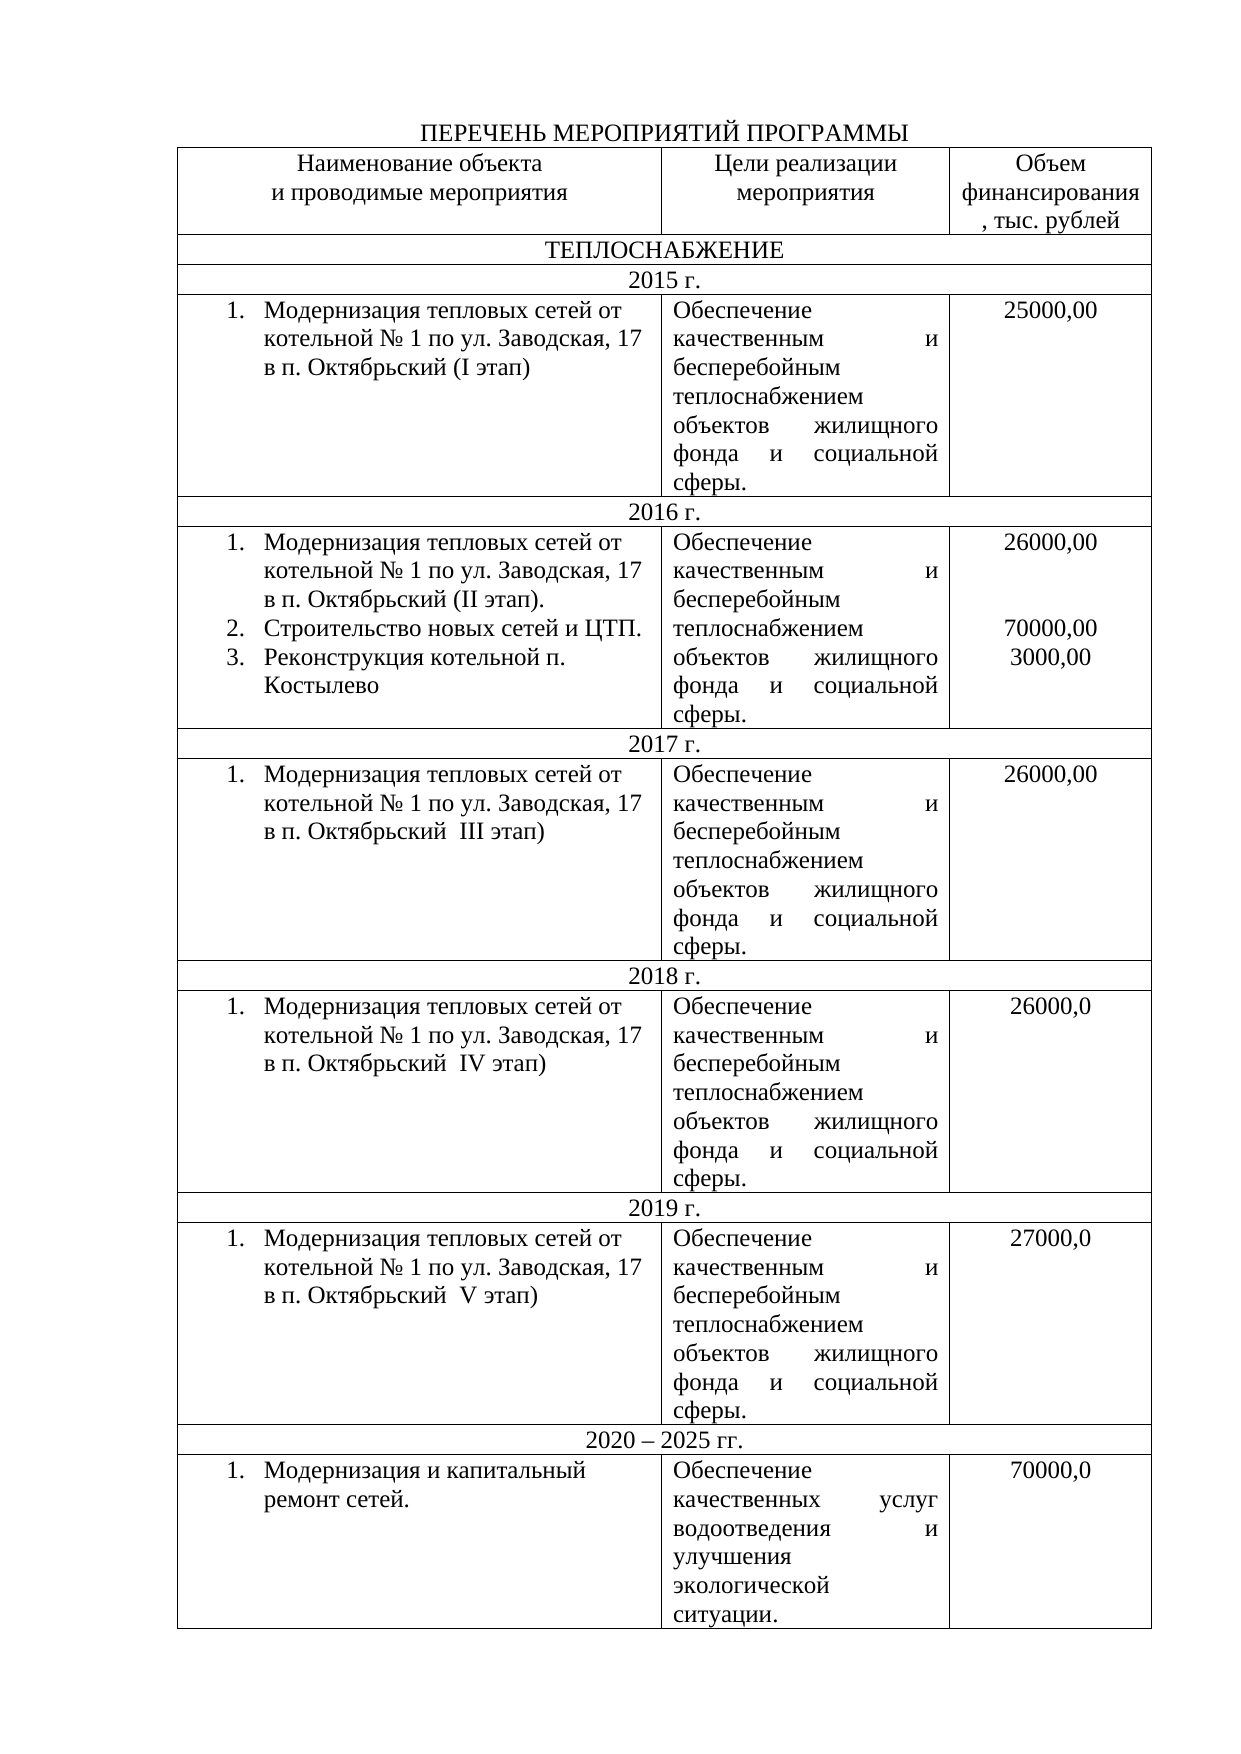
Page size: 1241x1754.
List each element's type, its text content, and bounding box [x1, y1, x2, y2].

table_cell 70000,0 [950, 1455, 1151, 1628]
table_cell 26000,0 [950, 991, 1151, 1192]
table_header Цели реализации мероприятия [662, 148, 949, 234]
table_cell Модернизация и капитальный ремонт сетей. [178, 1455, 661, 1628]
table_cell ТЕПЛОСНАБЖЕНИЕ [178, 235, 1151, 264]
table_cell Обеспечение качественным и бесперебойным теплоснабжением объектов жилищного фонда и социальной сферы. [662, 527, 949, 728]
table_cell 2019 г. [178, 1193, 1151, 1222]
table_cell 2016 г. [178, 497, 1151, 526]
table_header Наименование объекта и проводимые мероприятия [178, 148, 661, 234]
table_cell Модернизация тепловых сетей от котельной № 1 по ул. Заводская, 17 в п. Октябрьский IV этап) [178, 991, 661, 1192]
table_cell Обеспечение качественных услуг водоотведения и улучшения экологической ситуации. [662, 1455, 949, 1628]
table_cell Обеспечение качественным и бесперебойным теплоснабжением объектов жилищного фонда и социальной сферы. [662, 1223, 949, 1424]
table_cell Обеспечение качественным и бесперебойным теплоснабжением объектов жилищного фонда и социальной сферы. [662, 295, 949, 496]
table_cell 2018 г. [178, 961, 1151, 990]
table_cell Обеспечение качественным и бесперебойным теплоснабжением объектов жилищного фонда и социальной сферы. [662, 991, 949, 1192]
table_cell 25000,00 [950, 295, 1151, 496]
table_header Объем финансирования, тыс. рублей [950, 148, 1151, 234]
table_cell 2017 г. [178, 729, 1151, 758]
table_cell 26000,00 [950, 759, 1151, 960]
table_cell 2015 г. [178, 265, 1151, 294]
table_cell Обеспечение качественным и бесперебойным теплоснабжением объектов жилищного фонда и социальной сферы. [662, 759, 949, 960]
table_cell Модернизация тепловых сетей от котельной № 1 по ул. Заводская, 17 в п. Октябрьский (I этап) [178, 295, 661, 496]
table_cell Модернизация тепловых сетей от котельной № 1 по ул. Заводская, 17 в п. Октябрьский (II этап). Строительство новых сетей и ЦТП. Реконструкция котельной п. Костылево [178, 527, 661, 728]
table_cell 2020 – 2025 гг. [178, 1425, 1151, 1454]
table_cell 26000,00 70000,00 3000,00 [950, 527, 1151, 728]
table_cell Модернизация тепловых сетей от котельной № 1 по ул. Заводская, 17 в п. Октябрьский III этап) [178, 759, 661, 960]
text ПЕРЕЧЕНЬ МЕРОПРИЯТИЙ ПРОГРАММЫ [177, 118, 1152, 147]
table_cell Модернизация тепловых сетей от котельной № 1 по ул. Заводская, 17 в п. Октябрьский V этап) [178, 1223, 661, 1424]
table_cell 27000,0 [950, 1223, 1151, 1424]
